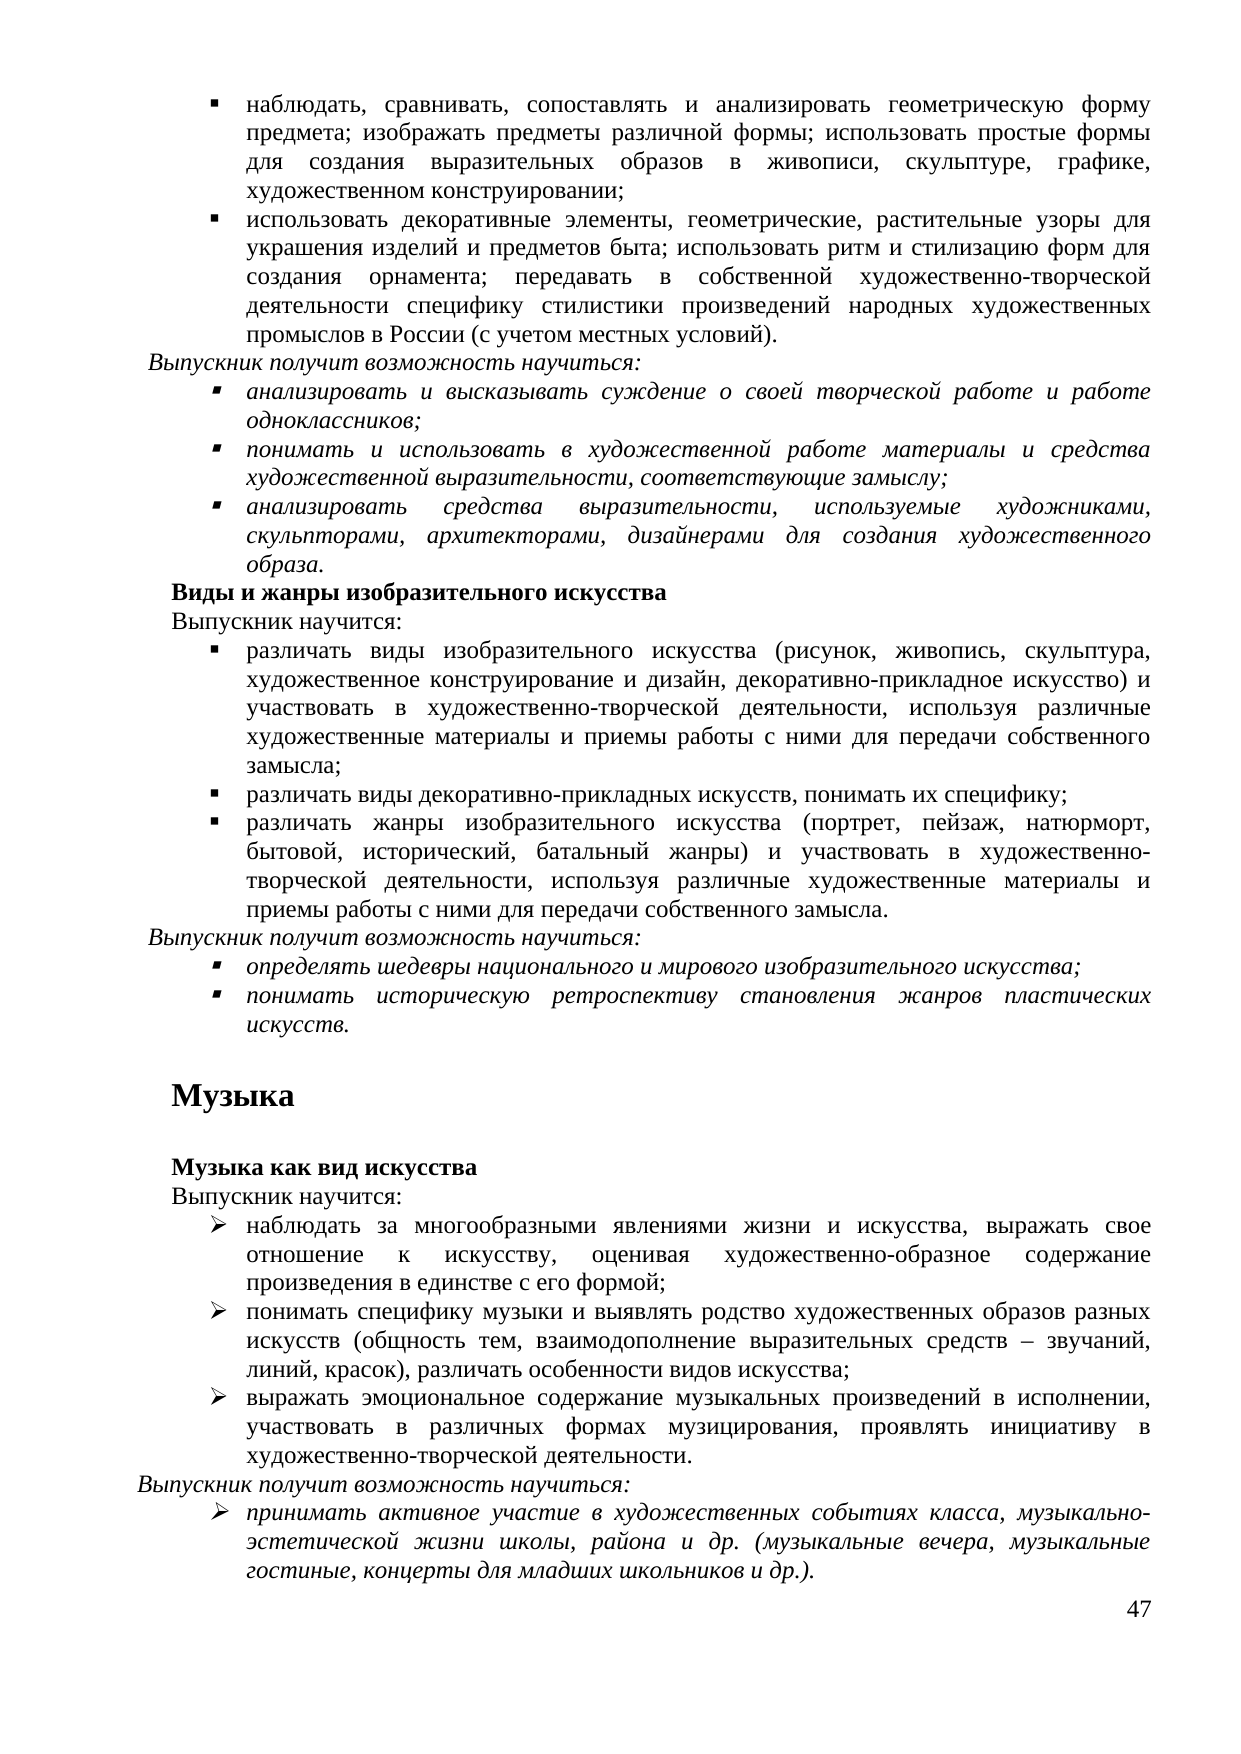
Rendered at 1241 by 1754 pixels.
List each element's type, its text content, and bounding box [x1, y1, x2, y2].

text Выпускник научится: [118, 1181, 1152, 1210]
list различать виды декоративно-прикладных искусств, понимать их специфику; [209, 779, 1152, 807]
list анализировать средства выразительности, используемые художниками, скульпторами, архитекторами, дизайнерами для создания художественного образа. [209, 491, 1152, 577]
list наблюдать за многообразными явлениями жизни и искусства, выражать свое отношение к искусству, оценивая художественно-образное содержание произведения в единстве с его формой; [209, 1210, 1152, 1296]
text Выпускник получит возможность научиться: [118, 1469, 1152, 1497]
list понимать и использовать в художественной работе материалы и средства художественной выразительности, соответствующие замыслу; [209, 434, 1152, 491]
list понимать специфику музыки и выявлять родство художественных образов разных искусств (общность тем, взаимодополнение выразительных средств – звучаний, линий, красок), различать особенности видов искусства; [209, 1296, 1152, 1382]
list определять шедевры национального и мирового изобразительного искусства; [209, 951, 1152, 980]
text Музыка [118, 1076, 1152, 1114]
list принимать активное участие в художественных событиях класса, музыкально-эстетической жизни школы, района и др. (музыкальные вечера, музыкальные гостиные, концерты для младших школьников и др.). [209, 1497, 1152, 1584]
list различать жанры изобразительного искусства (портрет, пейзаж, натюрморт, бытовой, исторический, батальный жанры) и участвовать в художественно-творческой деятельности, используя различные художественные материалы и приемы работы с ними для передачи собственного замысла. [209, 807, 1152, 922]
subtitle Выпускник научится: [118, 606, 1152, 635]
list использовать декоративные элементы, геометрические, растительные узоры для украшения изделий и предметов быта; использовать ритм и стилизацию форм для создания орнамента; передавать в собственной художественно-творческой деятельности специфику стилистики произведений народных художественных промыслов в России (с учетом местных условий). [209, 204, 1152, 347]
list различать виды изобразительного искусства (рисунок, живопись, скульптура, художественное конструирование и дизайн, декоративно-прикладное искусство) и участвовать в художественно-творческой деятельности, используя различные художественные материалы и приемы работы с ними для передачи собственного замысла; [209, 635, 1152, 779]
list понимать историческую ретроспективу становления жанров пластических искусств. [209, 980, 1152, 1037]
list выражать эмоциональное содержание музыкальных произведений в исполнении, участвовать в различных формах музицирования, проявлять инициативу в художественно-творческой деятельности. [209, 1382, 1152, 1469]
text Выпускник получит возможность научиться: [148, 347, 1152, 376]
list анализировать и высказывать суждение о своей творческой работе и работе одноклассников; [209, 376, 1152, 434]
text Выпускник получит возможность научиться: [148, 922, 1152, 951]
subtitle Виды и жанры изобразительного искусства [118, 577, 1152, 606]
list наблюдать, сравнивать, сопоставлять и анализировать геометрическую форму предмета; изображать предметы различной формы; использовать простые формы для создания выразительных образов в живописи, скульптуре, графике, художественном конструировании; [209, 89, 1152, 204]
text Музыка как вид искусства [118, 1152, 1152, 1181]
